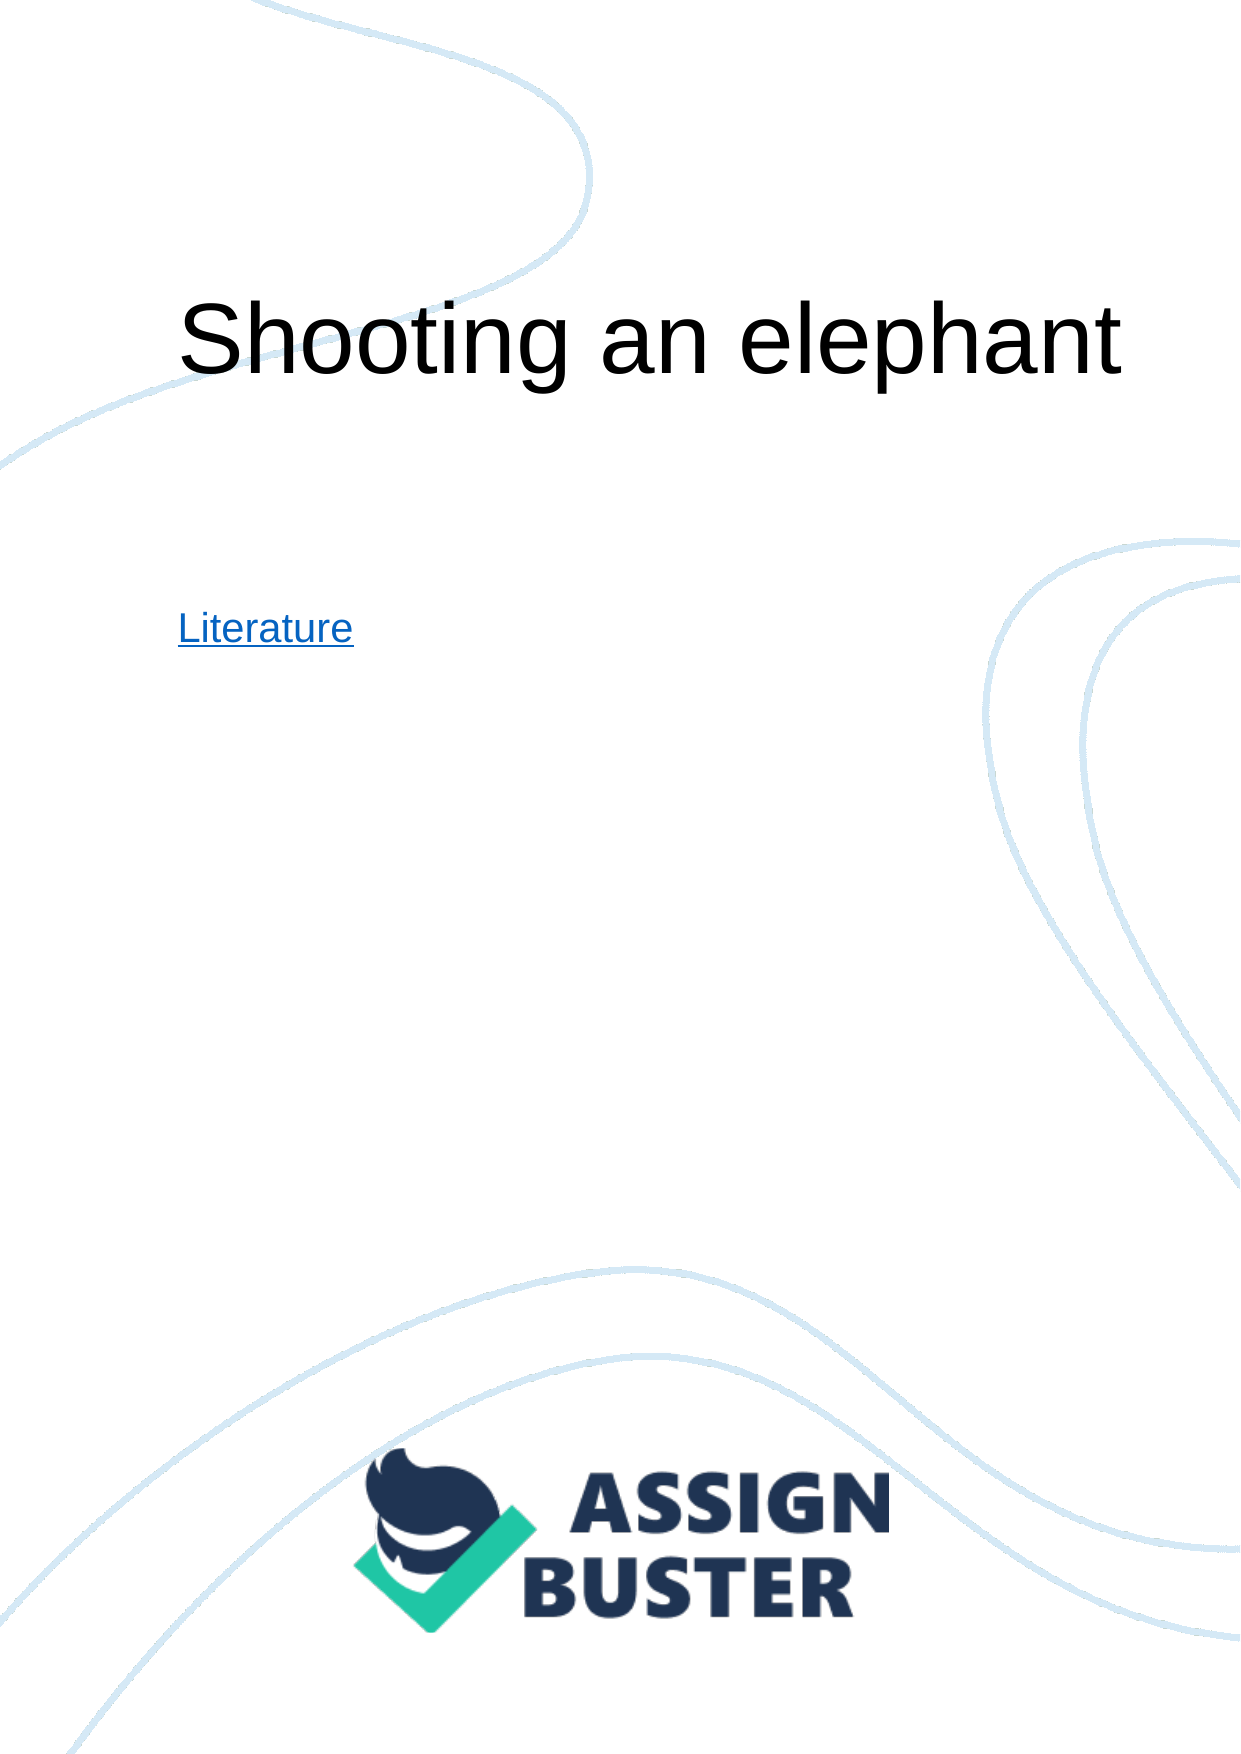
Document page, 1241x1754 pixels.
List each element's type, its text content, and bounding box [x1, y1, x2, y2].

picture [0, 0, 1241, 1754]
text Literature [177, 604, 1152, 652]
subtitle Shooting an elephant [177, 279, 1152, 394]
